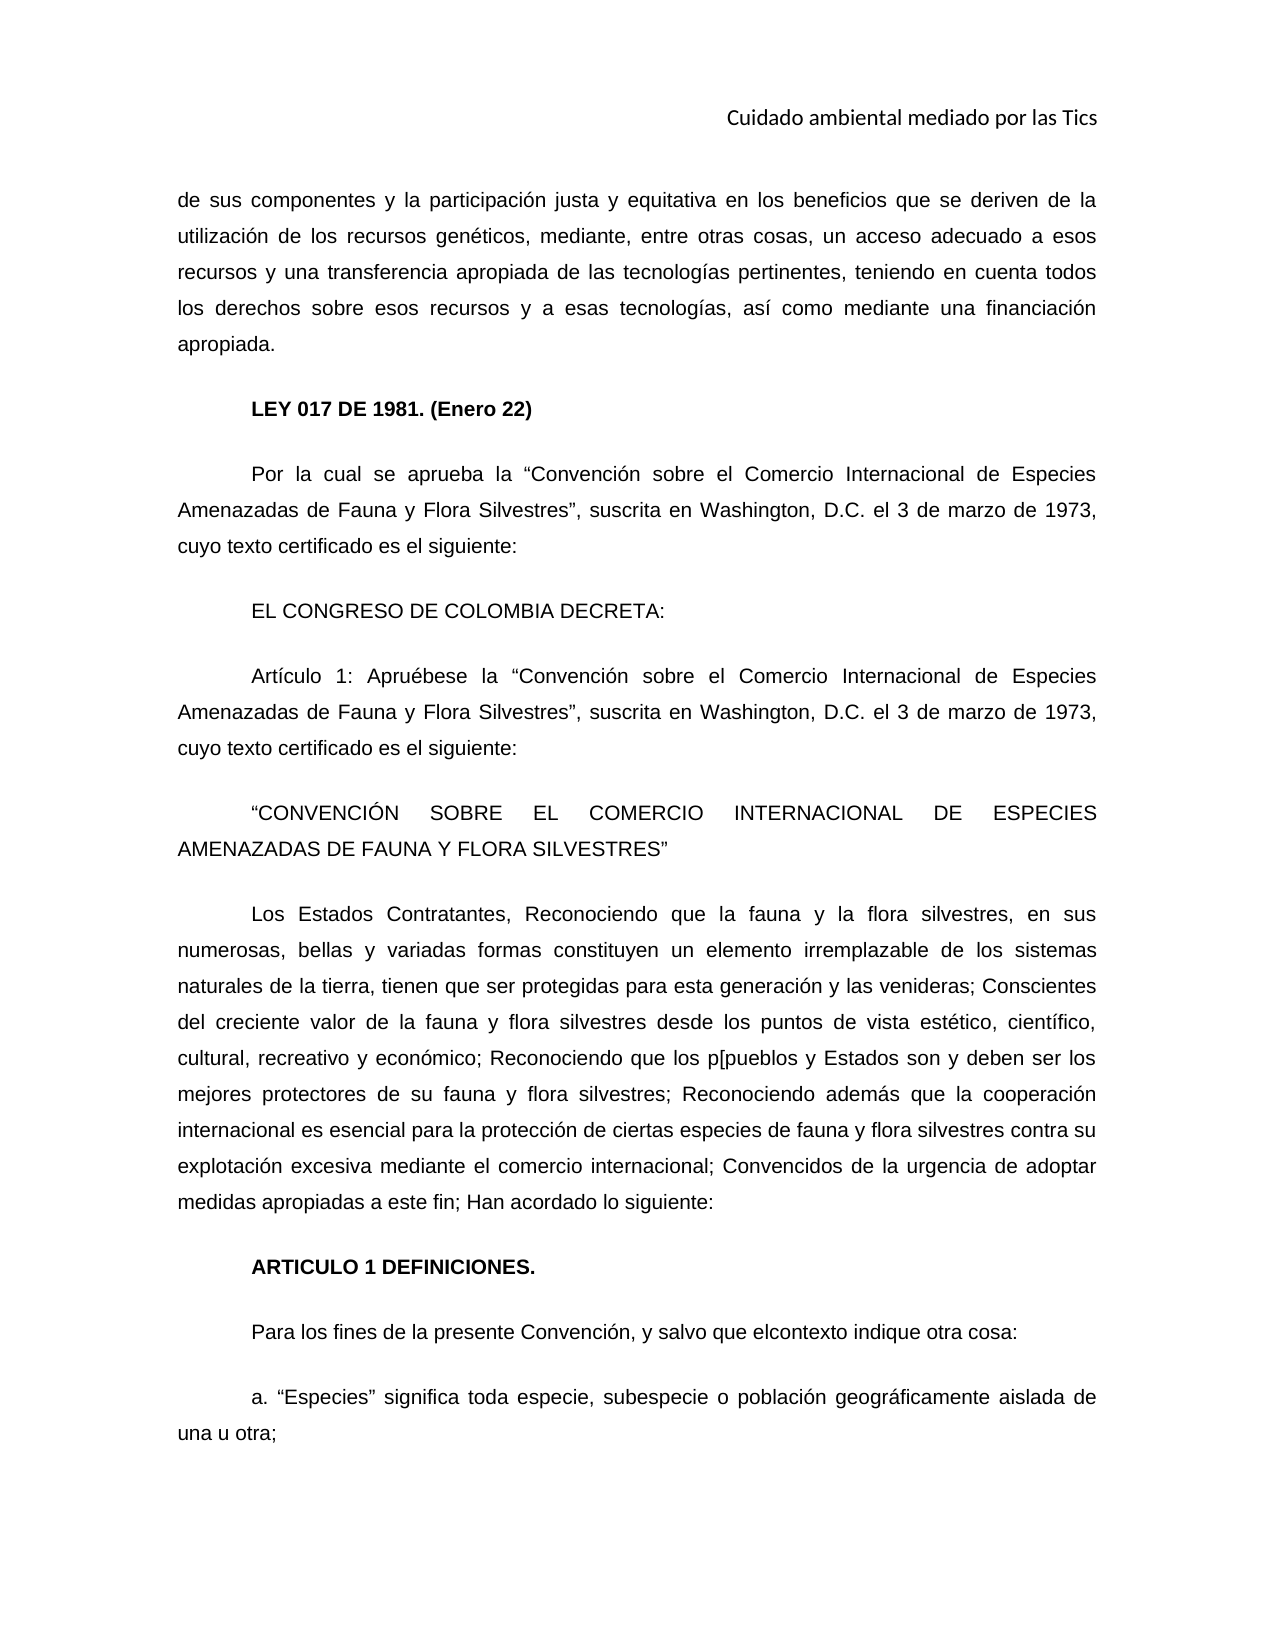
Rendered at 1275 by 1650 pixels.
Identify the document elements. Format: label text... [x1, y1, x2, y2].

text ARTICULO 1 DEFINICIONES. [177, 1255, 1098, 1279]
text Para los fines de la presente Convención, y salvo que elcontexto indique otra cosa: [177, 1320, 1098, 1344]
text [177, 188, 1098, 356]
text “CONVENCIÓN SOBRE EL COMERCIO INTERNACIONAL DE ESPECIES AMENAZADAS DE FAUNA Y FLORA SILVESTRES” [177, 801, 1098, 861]
text Artículo 1: Apruébese la “Convención sobre el Comercio Internacional de Especies Amenazadas de Fauna y Flora Silvestres”, suscrita en Washington, D.C. el 3 de marzo de 1973, cuyo texto certificado es el siguiente: [177, 664, 1098, 760]
text Por la cual se aprueba la “Convención sobre el Comercio Internacional de Especies Amenazadas de Fauna y Flora Silvestres”, suscrita en Washington, D.C. el 3 de marzo de 1973, cuyo texto certificado es el siguiente: [177, 462, 1098, 558]
text Los Estados Contratantes, Reconociendo que la fauna y la flora silvestres, en sus numerosas, bellas y variadas formas constituyen un elemento irremplazable de los sistemas naturales de la tierra, tienen que ser protegidas para esta generación y las venideras; Conscientes del creciente valor de la fauna y flora silvestres desde los puntos de vista estético, científico, cultural, recreativo y económico; Reconociendo que los p[pueblos y Estados son y deben ser los mejores protectores de su fauna y flora silvestres; Reconociendo además que la cooperación internacional es esencial para la protección de ciertas especies de fauna y flora silvestres contra su explotación excesiva mediante el comercio internacional; Convencidos de la urgencia de adoptar medidas apropiadas a este fin; Han acordado lo siguiente: [177, 902, 1098, 1214]
text a. “Especies” significa toda especie, subespecie o población geográficamente aislada de una u otra; [177, 1385, 1098, 1445]
text EL CONGRESO DE COLOMBIA DECRETA: [177, 599, 1098, 623]
text LEY 017 DE 1981. (Enero 22) [177, 397, 1098, 421]
